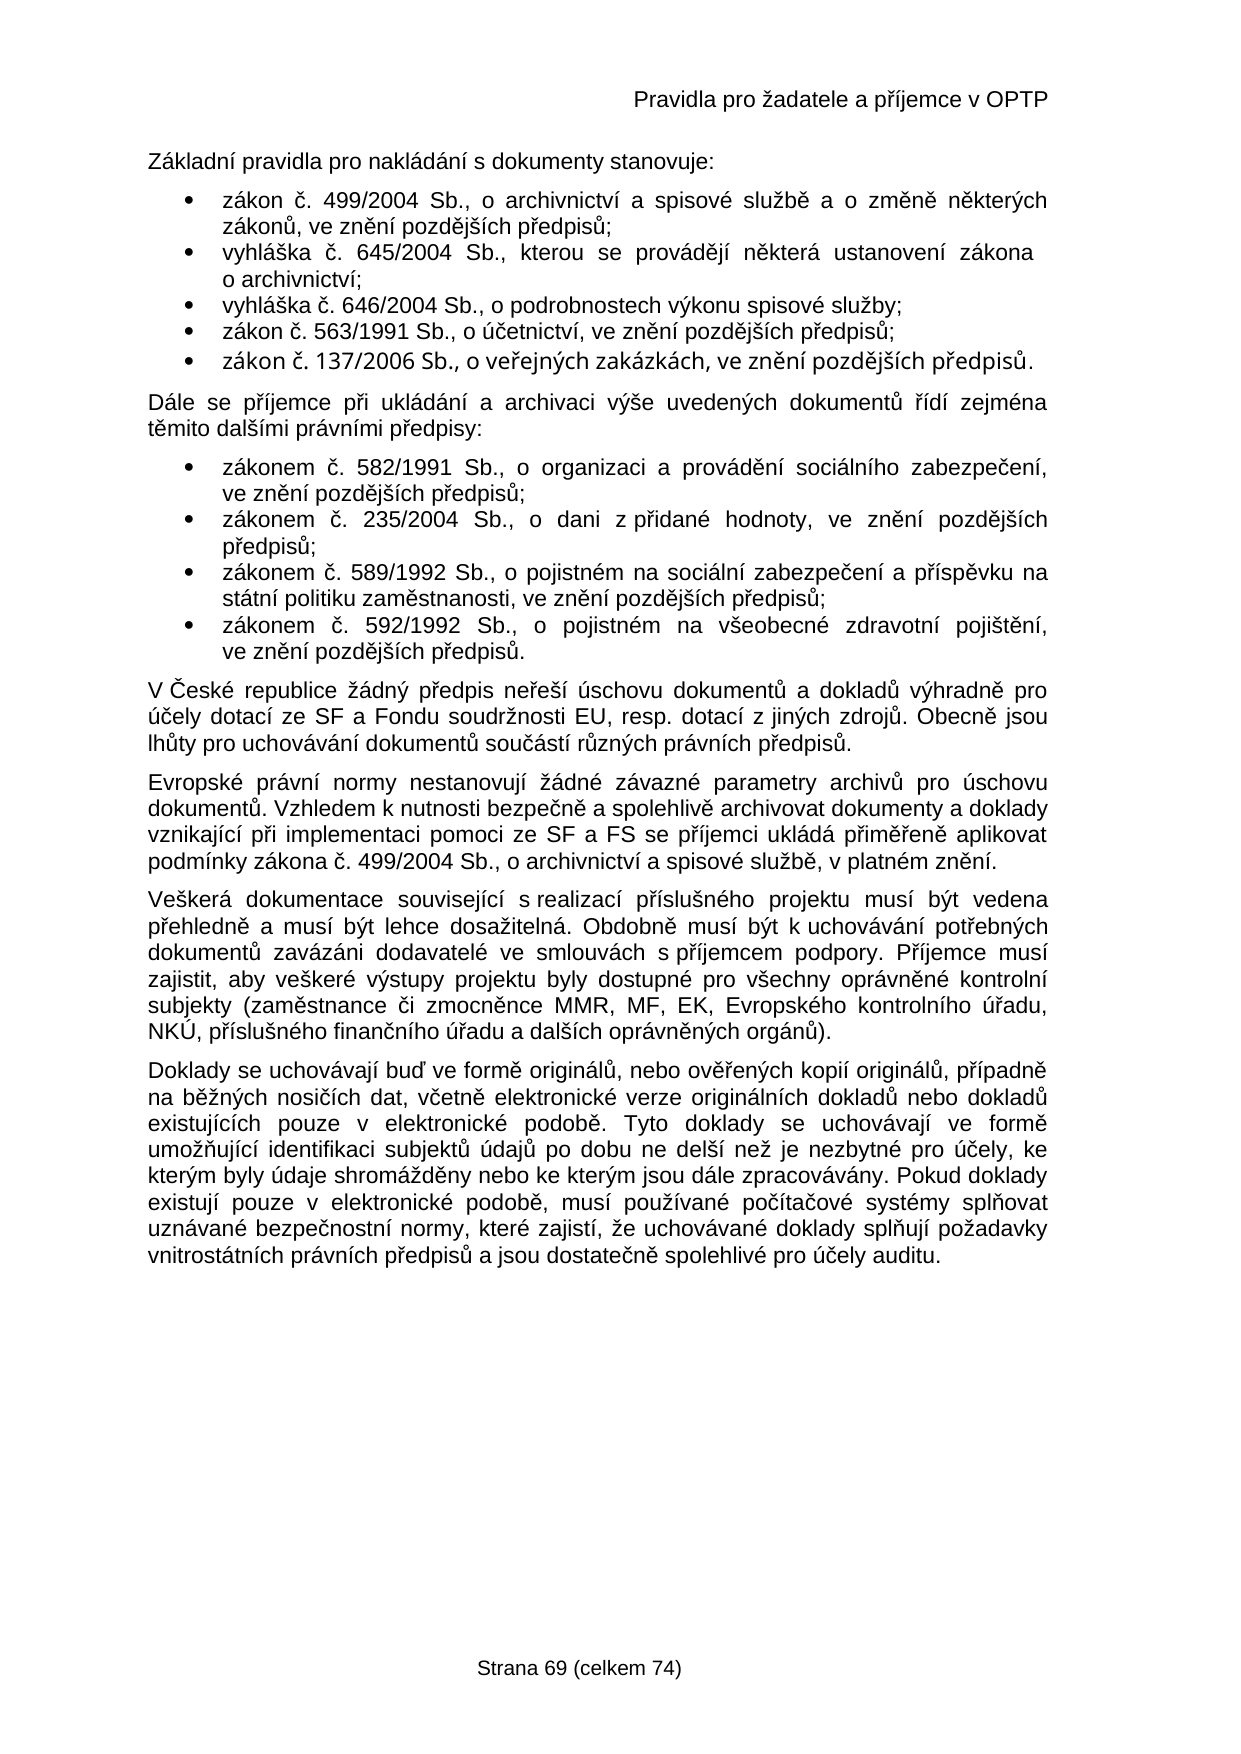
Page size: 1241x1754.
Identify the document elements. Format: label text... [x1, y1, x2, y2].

text V České republice žádný předpis neřeší úschovu dokumentů a dokladů výhradně pro účely dotací ze SF a Fondu soudržnosti EU, resp. dotací z jiných zdrojů. Obecně jsou lhůty pro uchovávání dokumentů součástí různých právních předpisů. [148, 677, 1048, 756]
text Dále se příjemce při ukládání a archivaci výše uvedených dokumentů řídí zejména těmito dalšími právními předpisy: [148, 388, 1048, 441]
text Doklady se uchovávají buď ve formě originálů, nebo ověřených kopií originálů, případně na běžných nosičích dat, včetně elektronické verze originálních dokladů nebo dokladů existujících pouze v elektronické podobě. Tyto doklady se uchovávají ve formě umožňující identifikaci subjektů údajů po dobu ne delší než je nezbytné pro účely, ke kterým byly údaje shromážděny nebo ke kterým jsou dále zpracovávány. Pokud doklady existují pouze v elektronické podobě, musí používané počítačové systémy splňovat uznávané bezpečnostní normy, které zajistí, že uchovávané doklady splňují požadavky vnitrostátních právních předpisů a jsou dostatečně spolehlivé pro účely auditu. [148, 1057, 1048, 1268]
text Veškerá dokumentace související s realizací příslušného projektu musí být vedena přehledně a musí být lehce dosažitelná. Obdobně musí být k uchovávání potřebných dokumentů zavázáni dodavatelé ve smlouvách s příjemcem podpory. Příjemce musí zajistit, aby veškeré výstupy projektu byly dostupné pro všechny oprávněné kontrolní subjekty (zaměstnance či zmocněnce MMR, MF, EK, Evropského kontrolního úřadu, NKÚ, příslušného finančního úřadu a dalších oprávněných orgánů). [148, 886, 1048, 1044]
list zákon č. 499/2004 Sb., o archivnictví a spisové službě a o změně některých zákonů, ve znění pozdějších předpisů; [185, 187, 1048, 239]
list zákon č. 563/1991 Sb., o účetnictví, ve znění pozdějších předpisů; [185, 318, 1048, 345]
list vyhláška č. 646/2004 Sb., o podrobnostech výkonu spisové služby; [185, 292, 1048, 318]
list zákonem č. 589/1992 Sb., o pojistném na sociální zabezpečení a příspěvku na státní politiku zaměstnanosti, ve znění pozdějších předpisů; [185, 559, 1048, 612]
text Základní pravidla pro nakládání s dokumenty stanovuje: [148, 148, 1048, 174]
list zákon č. 137/2006 Sb., o veřejných zakázkách, ve znění pozdějších předpisů. [185, 345, 1048, 376]
text Evropské právní normy nestanovují žádné závazné parametry archivů pro úschovu dokumentů. Vzhledem k nutnosti bezpečně a spolehlivě archivovat dokumenty a doklady vznikající při implementaci pomoci ze SF a FS se příjemci ukládá přiměřeně aplikovat podmínky zákona č. 499/2004 Sb., o archivnictví a spisové službě, v platném znění. [148, 768, 1048, 874]
list zákonem č. 582/1991 Sb., o organizaci a provádění sociálního zabezpečení, ve znění pozdějších předpisů; [185, 454, 1048, 506]
list zákonem č. 592/1992 Sb., o pojistném na všeobecné zdravotní pojištění, ve znění pozdějších předpisů. [185, 612, 1048, 664]
list zákonem č. 235/2004 Sb., o dani z přidané hodnoty, ve znění pozdějších předpisů; [185, 506, 1048, 559]
list vyhláška č. 645/2004 Sb., kterou se provádějí některá ustanovení zákona o archivnictví; [185, 239, 1048, 292]
